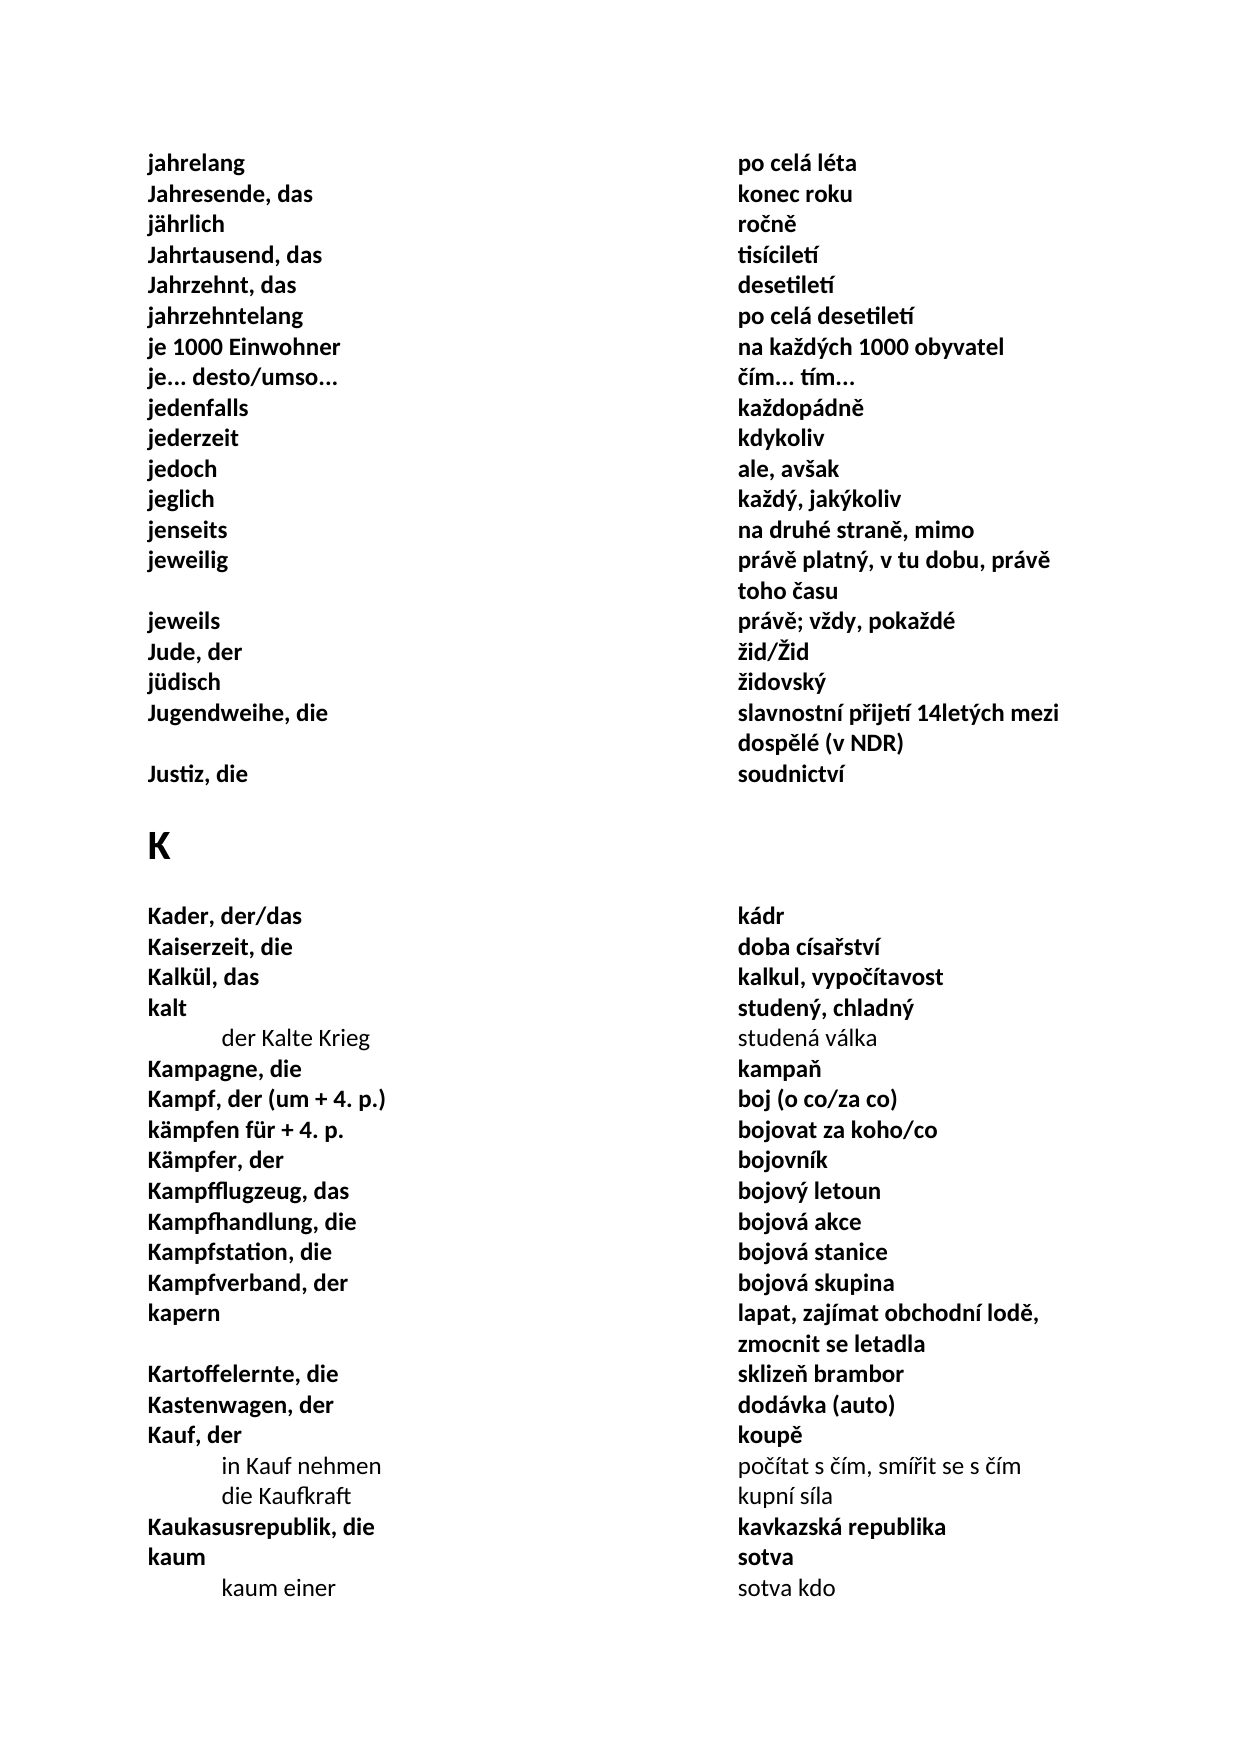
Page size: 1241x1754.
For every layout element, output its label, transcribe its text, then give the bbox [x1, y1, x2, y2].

text Kampagne, die kampaň [148, 1053, 1093, 1083]
text jahrelang po celá léta [148, 148, 1093, 178]
text Kampfflugzeug, das bojový letoun [148, 1175, 1093, 1206]
text Kampfstation, die bojová stanice [148, 1236, 1093, 1267]
text Kampf, der (um + 4. p.) boj (o co/za co) [148, 1083, 1093, 1114]
text Justiz, die soudnictví [148, 758, 1093, 788]
text Kaiserzeit, die doba císařství [148, 931, 1093, 961]
text Kämpfer, der bojovník [148, 1144, 1093, 1175]
text jederzeit kdykoliv [148, 422, 1093, 453]
text je... desto/umso... čím... tím... [148, 361, 1093, 392]
text jeglich každý, jakýkoliv [148, 483, 1093, 514]
text Kartoffelernte, die sklizeň brambor [148, 1358, 1093, 1389]
text Kaukasusrepublik, die kavkazská republika [148, 1511, 1093, 1541]
text die Kaufkraft kupní síla [148, 1480, 1093, 1511]
text kämpfen für + 4. p. bojovat za koho/co [148, 1114, 1093, 1144]
text jahrzehntelang po celá desetiletí [148, 300, 1093, 331]
text kapern lapat, zajímat obchodní lodě, zmocnit se letadla [148, 1297, 1093, 1358]
text jedenfalls každopádně [148, 392, 1093, 422]
text Kauf, der koupě [148, 1419, 1093, 1450]
text Kampfhandlung, die bojová akce [148, 1206, 1093, 1236]
text kaum einer sotva kdo [148, 1572, 1093, 1602]
text kalt studený, chladný [148, 992, 1093, 1022]
text jenseits na druhé straně, mimo [148, 514, 1093, 544]
text Jahrzehnt, das desetiletí [148, 270, 1093, 300]
text der Kalte Krieg studená válka [148, 1022, 1093, 1053]
text K [148, 819, 1093, 870]
text Jahrtausend, das tisíciletí [148, 239, 1093, 270]
text jedoch ale, avšak [148, 453, 1093, 483]
text Jude, der žid/Žid [148, 636, 1093, 666]
text Kader, der/das kádr [148, 900, 1093, 931]
text Kalkül, das kalkul, vypočítavost [148, 961, 1093, 992]
text Jahresende, das konec roku [148, 178, 1093, 209]
text in Kauf nehmen počítat s čím, smířit se s čím [148, 1450, 1093, 1480]
text je 1000 Einwohner na každých 1000 obyvatel [148, 331, 1093, 361]
text jüdisch židovský [148, 666, 1093, 697]
text Kastenwagen, der dodávka (auto) [148, 1389, 1093, 1419]
text Kampfverband, der bojová skupina [148, 1267, 1093, 1297]
text jährlich ročně [148, 209, 1093, 239]
text jeweilig právě platný, v tu dobu, právě toho času [148, 544, 1093, 605]
text kaum sotva [148, 1541, 1093, 1572]
text Jugendweihe, die slavnostní přijetí 14letých mezi dospělé (v NDR) [148, 697, 1093, 758]
text jeweils právě; vždy, pokaždé [148, 605, 1093, 636]
